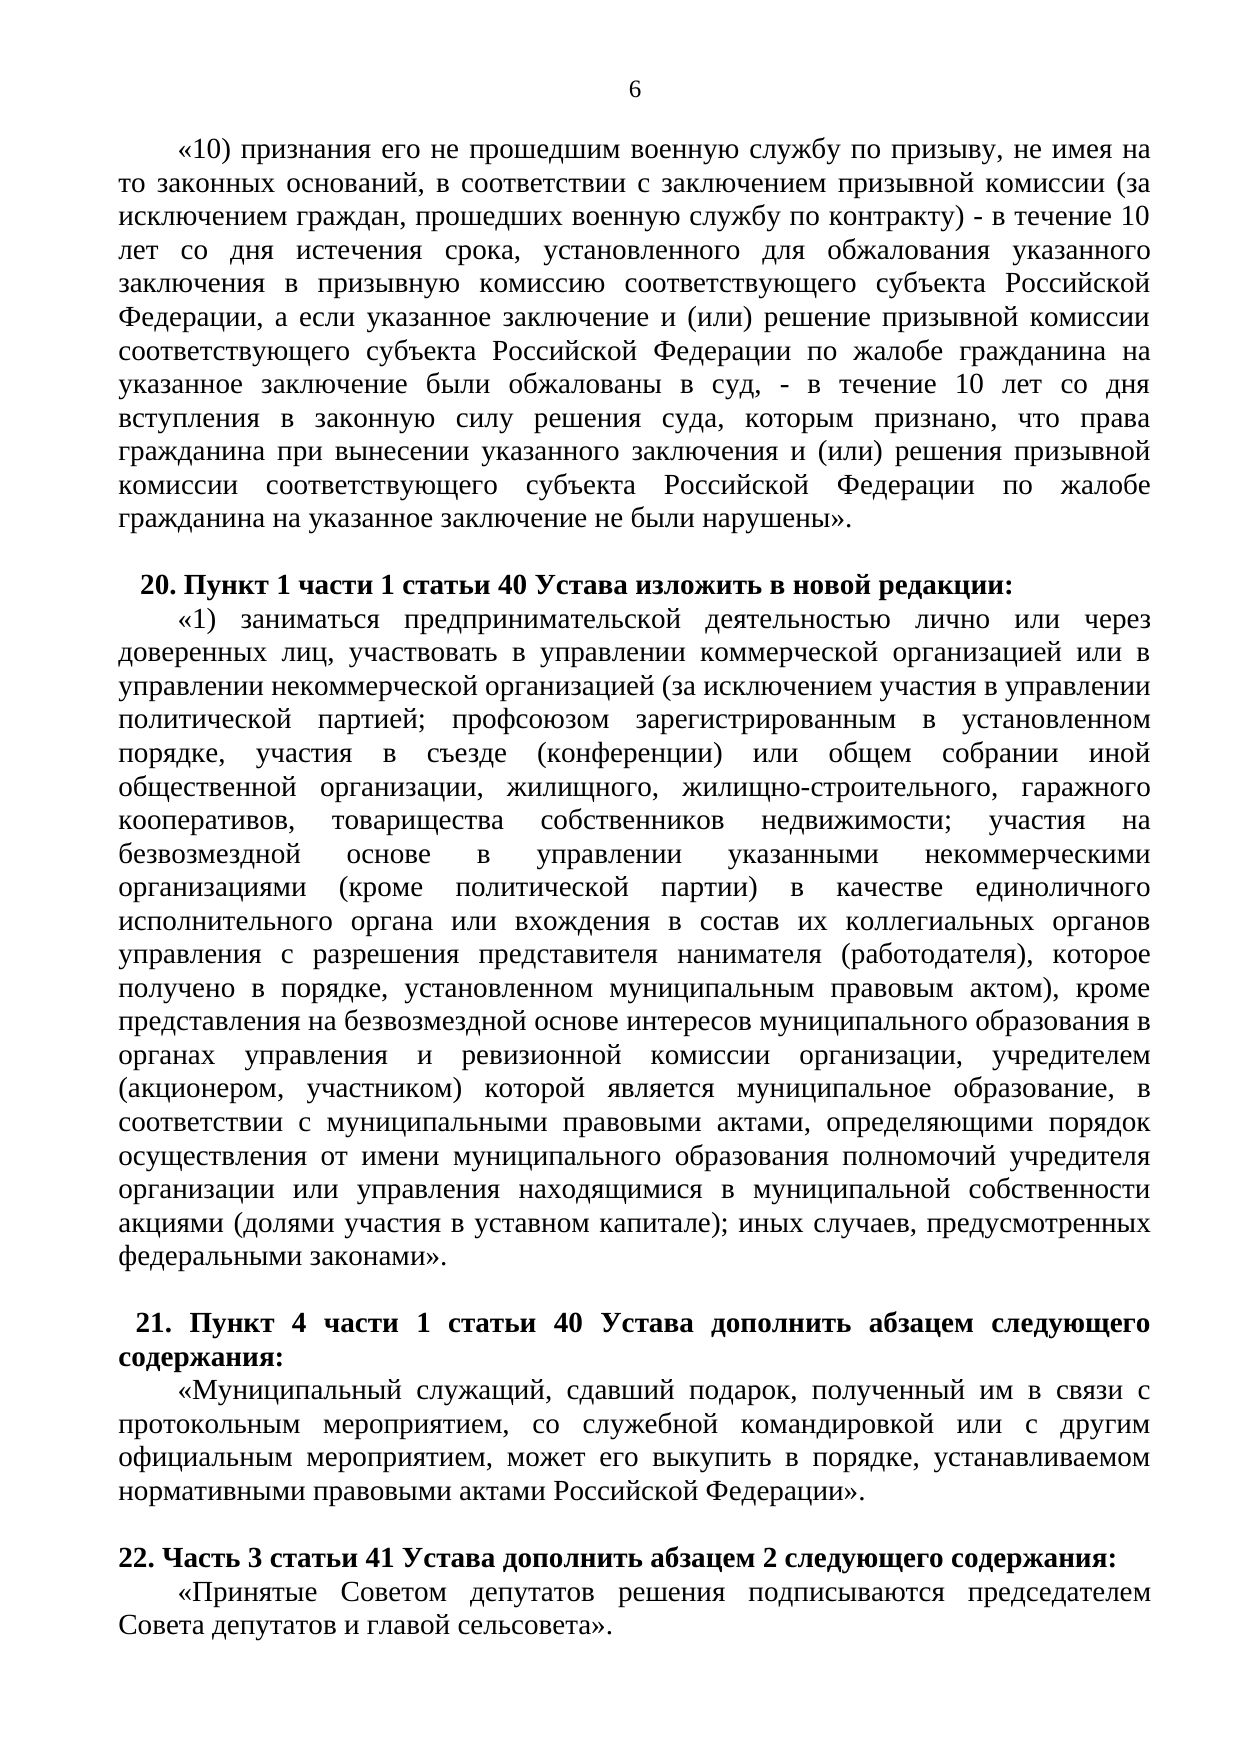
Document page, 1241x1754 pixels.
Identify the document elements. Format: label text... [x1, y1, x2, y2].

text «Муниципальный служащий, сдавший подарок, полученный им в связи с протокольным мероприятием, со служебной командировкой или с другим официальным мероприятием, может его выкупить в порядке, устанавливаемом нормативными правовыми актами Российской Федерации». [118, 1372, 1152, 1507]
text «Принятые Советом депутатов решения подписываются председателем Совета депутатов и главой сельсовета». [118, 1574, 1152, 1641]
text 21. Пункт 4 части 1 статьи 40 Устава дополнить абзацем следующего содержания: [118, 1305, 1152, 1372]
text 20. Пункт 1 части 1 статьи 40 Устава изложить в новой редакции: [118, 567, 1152, 601]
text «1) заниматься предпринимательской деятельностью лично или через доверенных лиц, участвовать в управлении коммерческой организацией или в управлении некоммерческой организацией (за исключением участия в управлении политической партией; профсоюзом зарегистрированным в установленном порядке, участия в съезде (конференции) или общем собрании иной общественной организации, жилищного, жилищно-строительного, гаражного кооперативов, товарищества собственников недвижимости; участия на безвозмездной основе в управлении указанными некоммерческими организациями (кроме политической партии) в качестве единоличного исполнительного органа или вхождения в состав их коллегиальных органов управления с разрешения представителя нанимателя (работодателя), которое получено в порядке, установленном муниципальным правовым актом), кроме представления на безвозмездной основе интересов муниципального образования в органах управления и ревизионной комиссии организации, учредителем (акционером, участником) которой является муниципальное образование, в соответствии с муниципальными правовыми актами, определяющими порядок осуществления от имени муниципального образования полномочий учредителя организации или управления находящимися в муниципальной собственности акциями (долями участия в уставном капитале); иных случаев, предусмотренных федеральными законами». [118, 601, 1152, 1272]
text 22. Часть 3 статьи 41 Устава дополнить абзацем 2 следующего содержания: [118, 1540, 1152, 1574]
text «10) признания его не прошедшим военную службу по призыву, не имея на то законных оснований, в соответствии с заключением призывной комиссии (за исключением граждан, прошедших военную службу по контракту) - в течение 10 лет со дня истечения срока, установленного для обжалования указанного заключения в призывную комиссию соответствующего субъекта Российской Федерации, а если указанное заключение и (или) решение призывной комиссии соответствующего субъекта Российской Федерации по жалобе гражданина на указанное заключение были обжалованы в суд, - в течение 10 лет со дня вступления в законную силу решения суда, которым признано, что права гражданина при вынесении указанного заключения и (или) решения призывной комиссии соответствующего субъекта Российской Федерации по жалобе гражданина на указанное заключение не были нарушены». [118, 131, 1152, 534]
